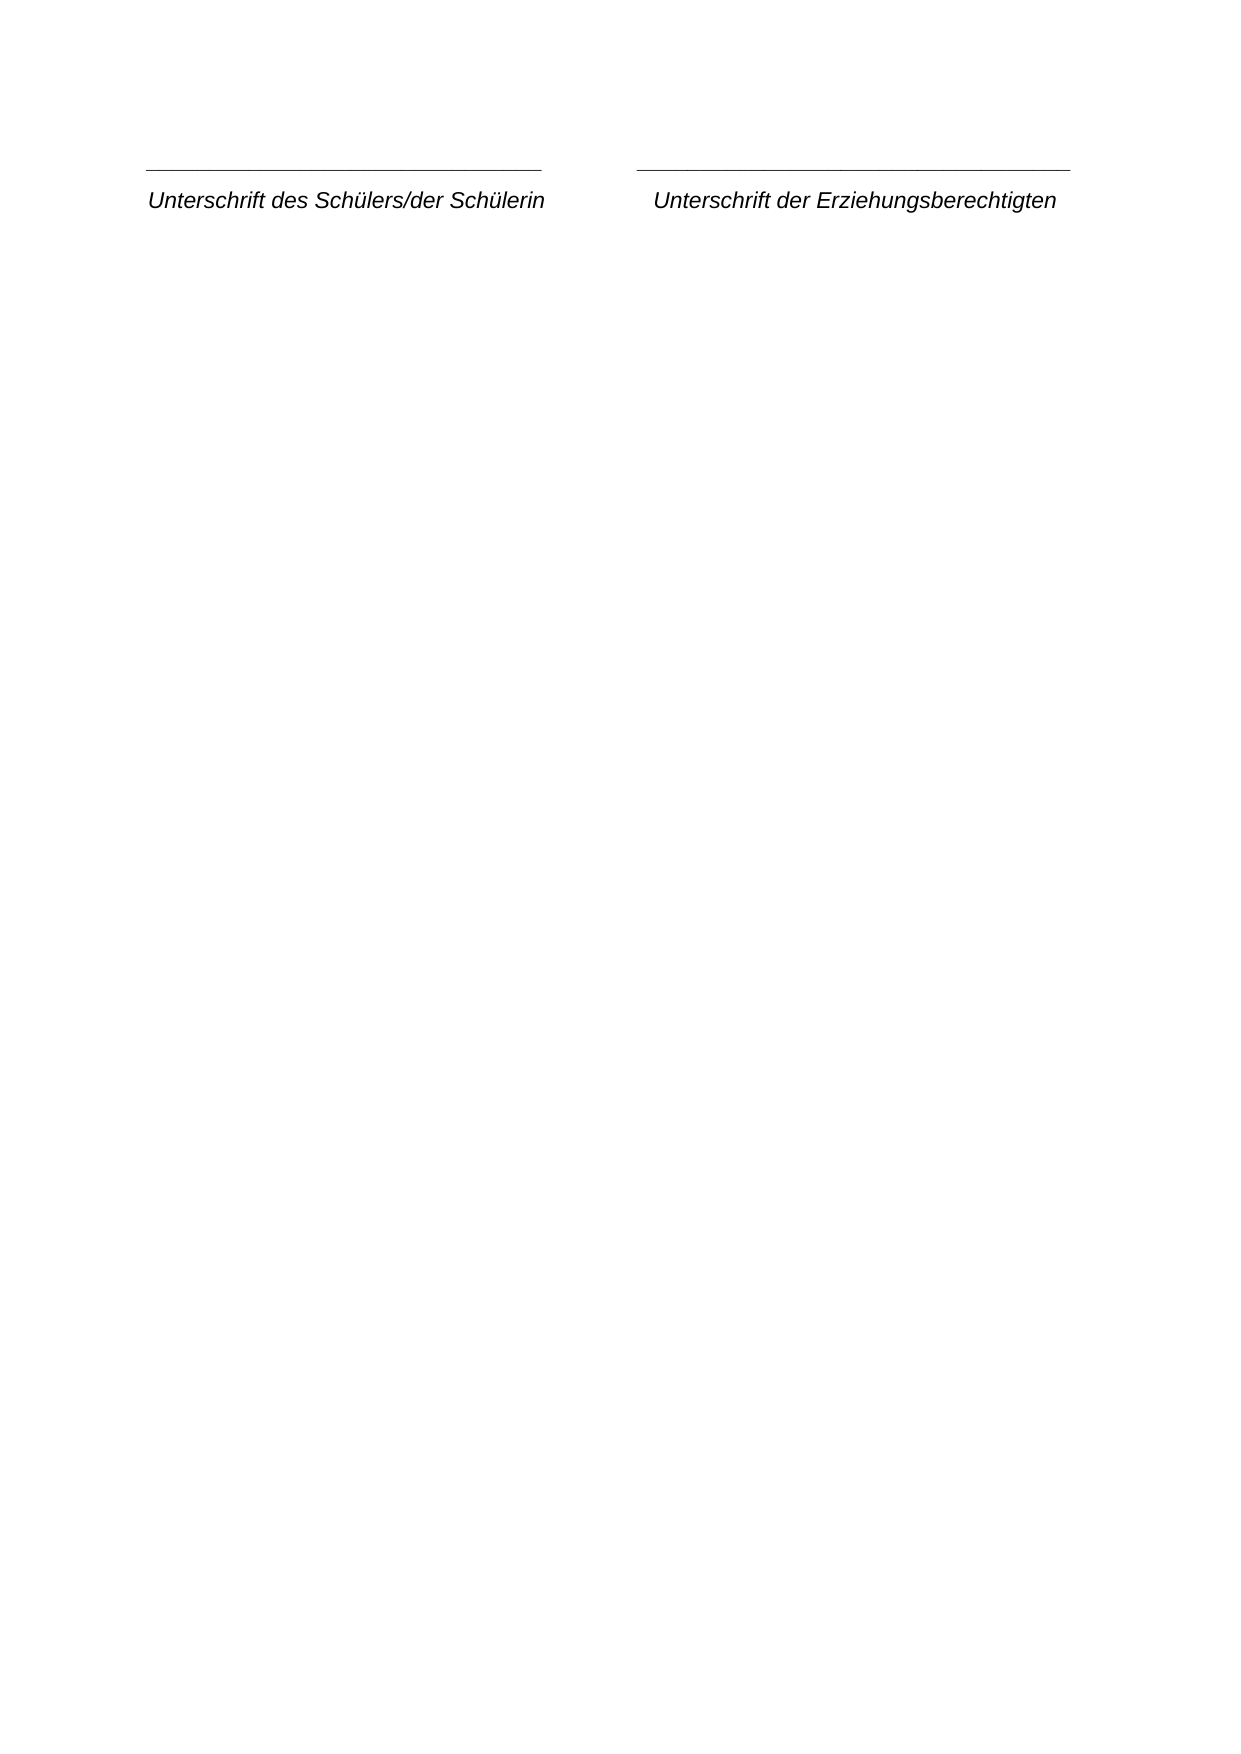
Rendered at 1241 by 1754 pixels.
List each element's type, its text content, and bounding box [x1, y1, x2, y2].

text _______________________________ __________________________________ [148, 147, 1092, 173]
text Unterschrift des Schülers/der Schülerin Unterschrift der Erziehungsberechtigten [148, 187, 1092, 214]
